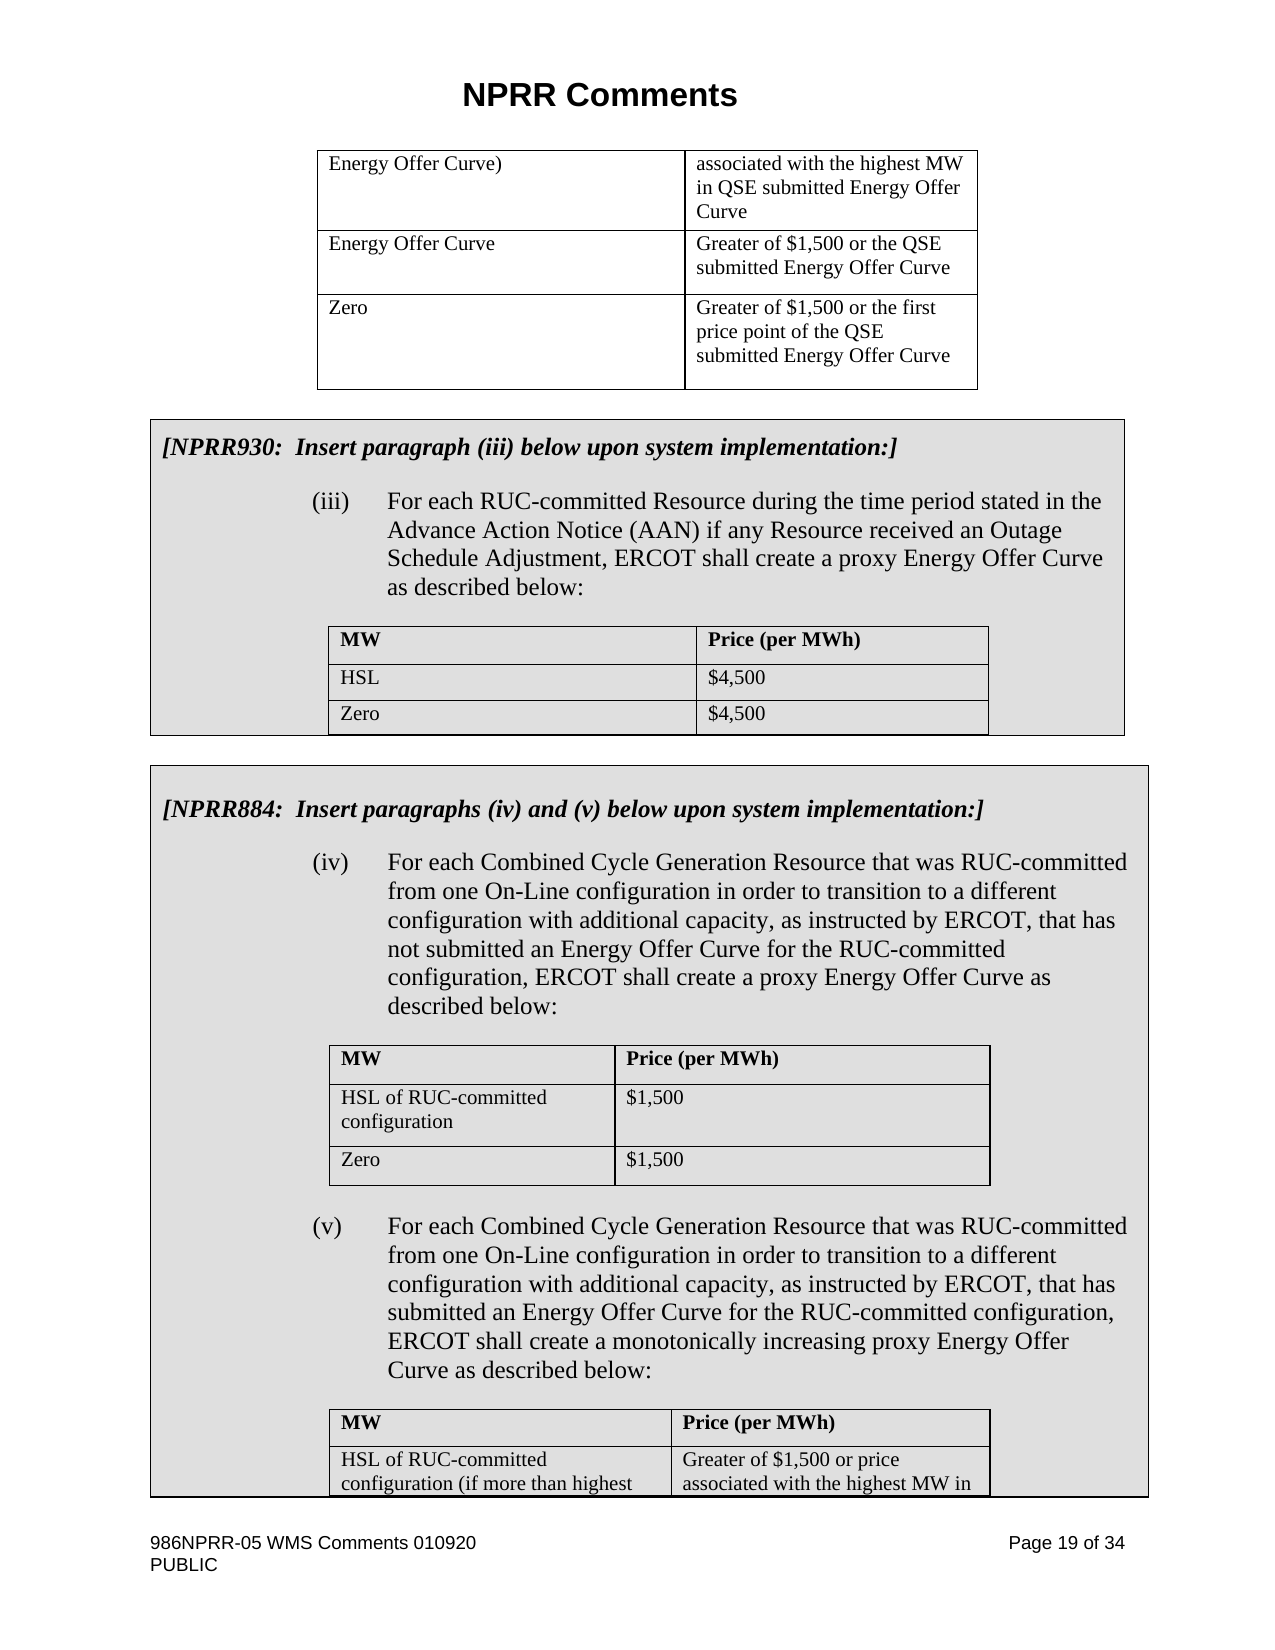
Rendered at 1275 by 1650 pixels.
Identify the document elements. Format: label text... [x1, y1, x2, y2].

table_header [151, 766, 1148, 1496]
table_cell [686, 151, 977, 229]
table_cell Greater of $1,500 or the first price point of the QSE submitted Energy Offer Curve [686, 295, 977, 389]
table_cell Greater of $1,500 or the QSE submitted Energy Offer Curve [686, 231, 977, 293]
table_cell Energy Offer Curve [318, 231, 684, 293]
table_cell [318, 151, 684, 229]
table_cell Zero [318, 295, 684, 389]
table_header [NPRR930: Insert paragraph (iii) below upon system implementation:] (iii) For each RUC-committed Resource during the time period stated in the Advance Action Notice (AAN) if any Resource received an Outage Schedule Adjustment, ERCOT shall create a proxy Energy Offer Curve as described below: [151, 420, 1124, 735]
